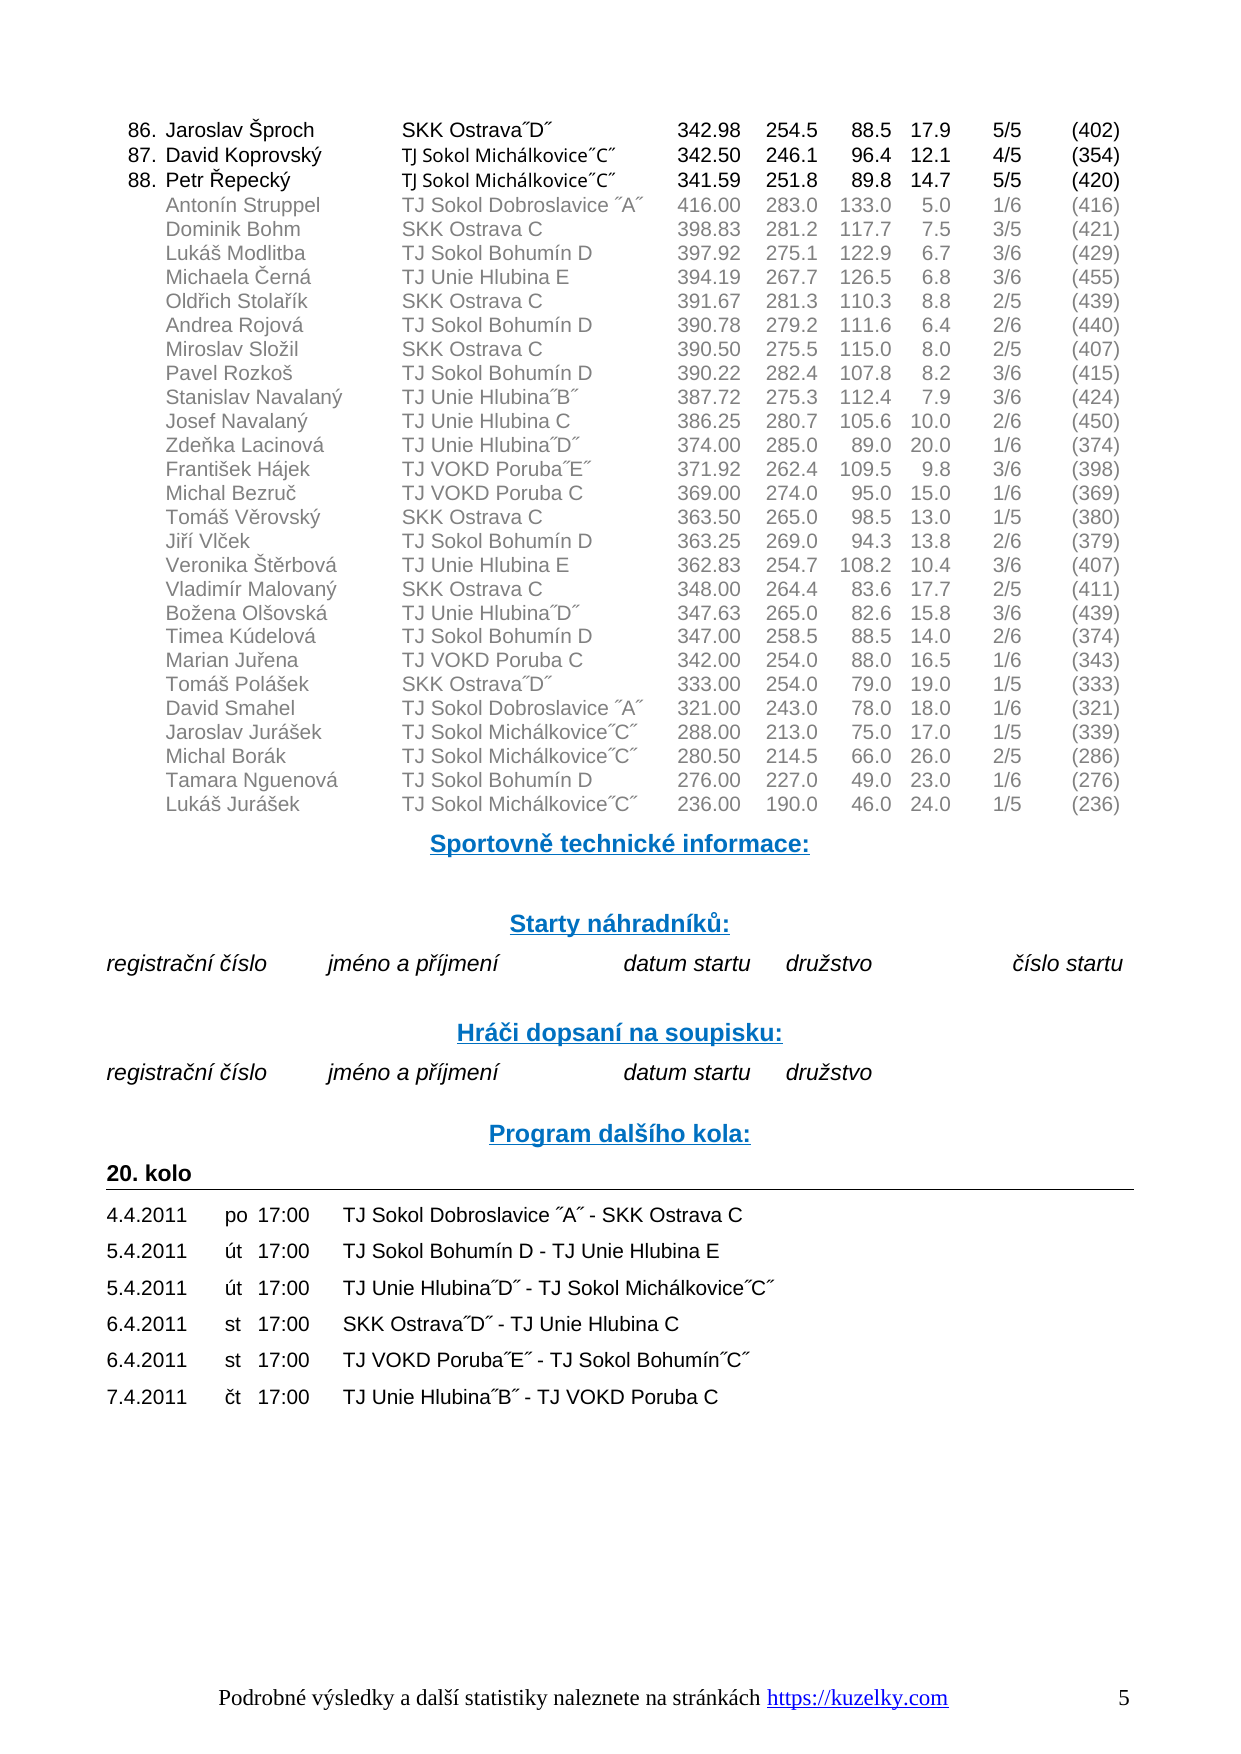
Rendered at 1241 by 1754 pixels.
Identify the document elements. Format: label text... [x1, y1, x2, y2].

text František Hájek TJ VOKD Poruba˝E˝ 371.92 262.4 109.5 9.8 3/6 (398) [106, 457, 1134, 481]
text 87. David Koprovský TJ Sokol Michálkovice˝C˝ 342.50 246.1 96.4 12.1 4/5 (354) [106, 142, 1134, 168]
text 6.4.2011 st 17:00 SKK Ostrava˝D˝ - TJ Unie Hlubina C [106, 1312, 1134, 1336]
text Dominik Bohm SKK Ostrava C 398.83 281.2 117.7 7.5 3/5 (421) [106, 217, 1134, 241]
text Michal Borák TJ Sokol Michálkovice˝C˝ 280.50 214.5 66.0 26.0 2/5 (286) [106, 744, 1134, 768]
text Vladimír Malovaný SKK Ostrava C 348.00 264.4 83.6 17.7 2/5 (411) [106, 576, 1134, 600]
text Josef Navalaný TJ Unie Hlubina C 386.25 280.7 105.6 10.0 2/6 (450) [106, 409, 1134, 433]
text registrační číslo jméno a příjmení datum startu družstvo číslo startu [106, 950, 1134, 976]
text Sportovně technické informace: [94, 828, 1145, 857]
text Miroslav Složil SKK Ostrava C 390.50 275.5 115.0 8.0 2/5 (407) [106, 337, 1134, 361]
text Lukáš Modlitba TJ Sokol Bohumín D 397.92 275.1 122.9 6.7 3/6 (429) [106, 241, 1134, 265]
text Michal Bezruč TJ VOKD Poruba C 369.00 274.0 95.0 15.0 1/6 (369) [106, 481, 1134, 504]
text Oldřich Stolařík SKK Ostrava C 391.67 281.3 110.3 8.8 2/5 (439) [106, 289, 1134, 313]
text Starty náhradníků: [94, 909, 1145, 937]
text Program dalšího kola: [94, 1119, 1145, 1148]
text Antonín Struppel TJ Sokol Dobroslavice ˝A˝ 416.00 283.0 133.0 5.0 1/6 (416) [106, 193, 1134, 217]
text Jaroslav Jurášek TJ Sokol Michálkovice˝C˝ 288.00 213.0 75.0 17.0 1/5 (339) [106, 720, 1134, 744]
text David Smahel TJ Sokol Dobroslavice ˝A˝ 321.00 243.0 78.0 18.0 1/6 (321) [106, 696, 1134, 720]
text Marian Juřena TJ VOKD Poruba C 342.00 254.0 88.0 16.5 1/6 (343) [106, 648, 1134, 672]
text 5.4.2011 út 17:00 TJ Unie Hlubina˝D˝ - TJ Sokol Michálkovice˝C˝ [106, 1275, 1134, 1299]
text 7.4.2011 čt 17:00 TJ Unie Hlubina˝B˝ - TJ VOKD Poruba C [106, 1385, 1134, 1409]
text 86. Jaroslav Šproch SKK Ostrava˝D˝ 342.98 254.5 88.5 17.9 5/5 (402) [106, 118, 1134, 142]
text Michaela Černá TJ Unie Hlubina E 394.19 267.7 126.5 6.8 3/6 (455) [106, 265, 1134, 289]
text 88. Petr Řepecký TJ Sokol Michálkovice˝C˝ 341.59 251.8 89.8 14.7 5/5 (420) [106, 168, 1134, 193]
text 4.4.2011 po 17:00 TJ Sokol Dobroslavice ˝A˝ - SKK Ostrava C [106, 1202, 1134, 1226]
text Jiří Vlček TJ Sokol Bohumín D 363.25 269.0 94.3 13.8 2/6 (379) [106, 528, 1134, 552]
text Tomáš Věrovský SKK Ostrava C 363.50 265.0 98.5 13.0 1/5 (380) [106, 504, 1134, 528]
text Andrea Rojová TJ Sokol Bohumín D 390.78 279.2 111.6 6.4 2/6 (440) [106, 313, 1134, 337]
text 5.4.2011 út 17:00 TJ Sokol Bohumín D - TJ Unie Hlubina E [106, 1239, 1134, 1263]
text Stanislav Navalaný TJ Unie Hlubina˝B˝ 387.72 275.3 112.4 7.9 3/6 (424) [106, 385, 1134, 409]
text Tomáš Polášek SKK Ostrava˝D˝ 333.00 254.0 79.0 19.0 1/5 (333) [106, 672, 1134, 696]
text Pavel Rozkoš TJ Sokol Bohumín D 390.22 282.4 107.8 8.2 3/6 (415) [106, 361, 1134, 385]
text Veronika Štěrbová TJ Unie Hlubina E 362.83 254.7 108.2 10.4 3/6 (407) [106, 552, 1134, 576]
text Timea Kúdelová TJ Sokol Bohumín D 347.00 258.5 88.5 14.0 2/6 (374) [106, 624, 1134, 648]
text registrační číslo jméno a příjmení datum startu družstvo [106, 1059, 1134, 1085]
text Zdeňka Lacinová TJ Unie Hlubina˝D˝ 374.00 285.0 89.0 20.0 1/6 (374) [106, 433, 1134, 457]
text 20. kolo [106, 1160, 1134, 1189]
text Tamara Nguenová TJ Sokol Bohumín D 276.00 227.0 49.0 23.0 1/6 (276) [106, 768, 1134, 792]
text Božena Olšovská TJ Unie Hlubina˝D˝ 347.63 265.0 82.6 15.8 3/6 (439) [106, 600, 1134, 624]
text Hráči dopsaní na soupisku: [94, 989, 1145, 1046]
text 6.4.2011 st 17:00 TJ VOKD Poruba˝E˝ - TJ Sokol Bohumín˝C˝ [106, 1348, 1134, 1372]
text Lukáš Jurášek TJ Sokol Michálkovice˝C˝ 236.00 190.0 46.0 24.0 1/5 (236) [106, 792, 1134, 816]
